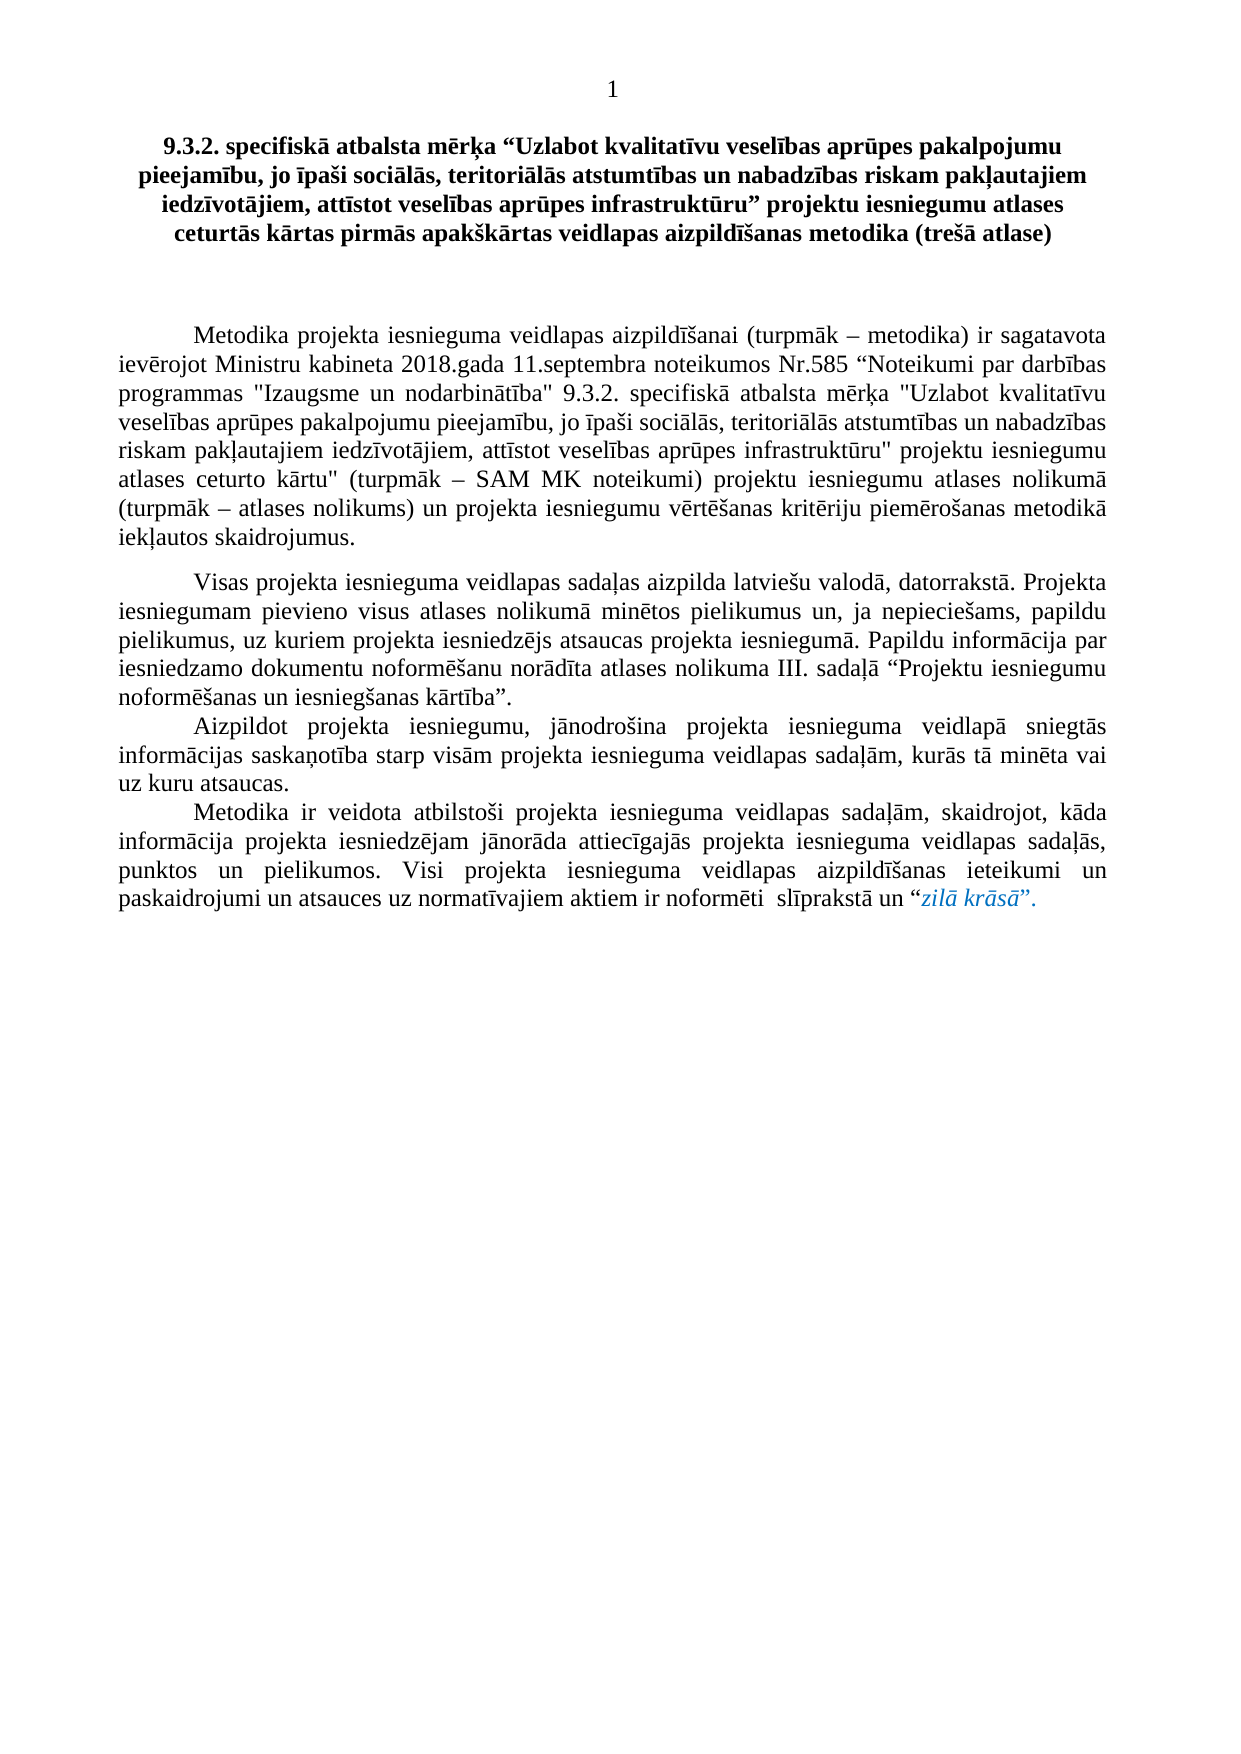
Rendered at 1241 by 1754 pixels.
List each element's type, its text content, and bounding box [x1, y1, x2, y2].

text 9.3.2. specifiskā atbalsta mērķa “Uzlabot kvalitatīvu veselības aprūpes pakalpojumu pieejamību, jo īpaši sociālās, teritoriālās atstumtības un nabadzības riskam pakļautajiem iedzīvotājiem, attīstot veselības aprūpes infrastruktūru” projektu iesniegumu atlases ceturtās kārtas pirmās apakškārtas veidlapas aizpildīšanas metodika (trešā atlase) [118, 131, 1107, 246]
text Metodika ir veidota atbilstoši projekta iesnieguma veidlapas sadaļām, skaidrojot, kāda informācija projekta iesniedzējam jānorāda attiecīgajās projekta iesnieguma veidlapas sadaļās, punktos un pielikumos. Visi projekta iesnieguma veidlapas aizpildīšanas ieteikumi un paskaidrojumi un atsauces uz normatīvajiem aktiem ir noformēti slīprakstā un “zilā krāsā”. [118, 797, 1107, 912]
text Metodika projekta iesnieguma veidlapas aizpildīšanai (turpmāk – metodika) ir sagatavota ievērojot Ministru kabineta 2018.gada 11.septembra noteikumos Nr.585 “Noteikumi par darbības programmas "Izaugsme un nodarbinātība" 9.3.2. specifiskā atbalsta mērķa "Uzlabot kvalitatīvu veselības aprūpes pakalpojumu pieejamību, jo īpaši sociālās, teritoriālās atstumtības un nabadzības riskam pakļautajiem iedzīvotājiem, attīstot veselības aprūpes infrastruktūru" projektu iesniegumu atlases ceturto kārtu" (turpmāk – SAM MK noteikumi) projektu iesniegumu atlases nolikumā (turpmāk – atlases nolikums) un projekta iesniegumu vērtēšanas kritēriju piemērošanas metodikā iekļautos skaidrojumus. [118, 321, 1107, 551]
text Aizpildot projekta iesniegumu, jānodrošina projekta iesnieguma veidlapā sniegtās informācijas saskaņotība starp visām projekta iesnieguma veidlapas sadaļām, kurās tā minēta vai uz kuru atsaucas. [118, 711, 1107, 797]
text Visas projekta iesnieguma veidlapas sadaļas aizpilda latviešu valodā, datorrakstā. Projekta iesniegumam pievieno visus atlases nolikumā minētos pielikumus un, ja nepieciešams, papildu pielikumus, uz kuriem projekta iesniedzējs atsaucas projekta iesniegumā. Papildu informācija par iesniedzamo dokumentu noformēšanu norādīta atlases nolikuma III. sadaļā “Projektu iesniegumu noformēšanas un iesniegšanas kārtība”. [118, 567, 1107, 711]
